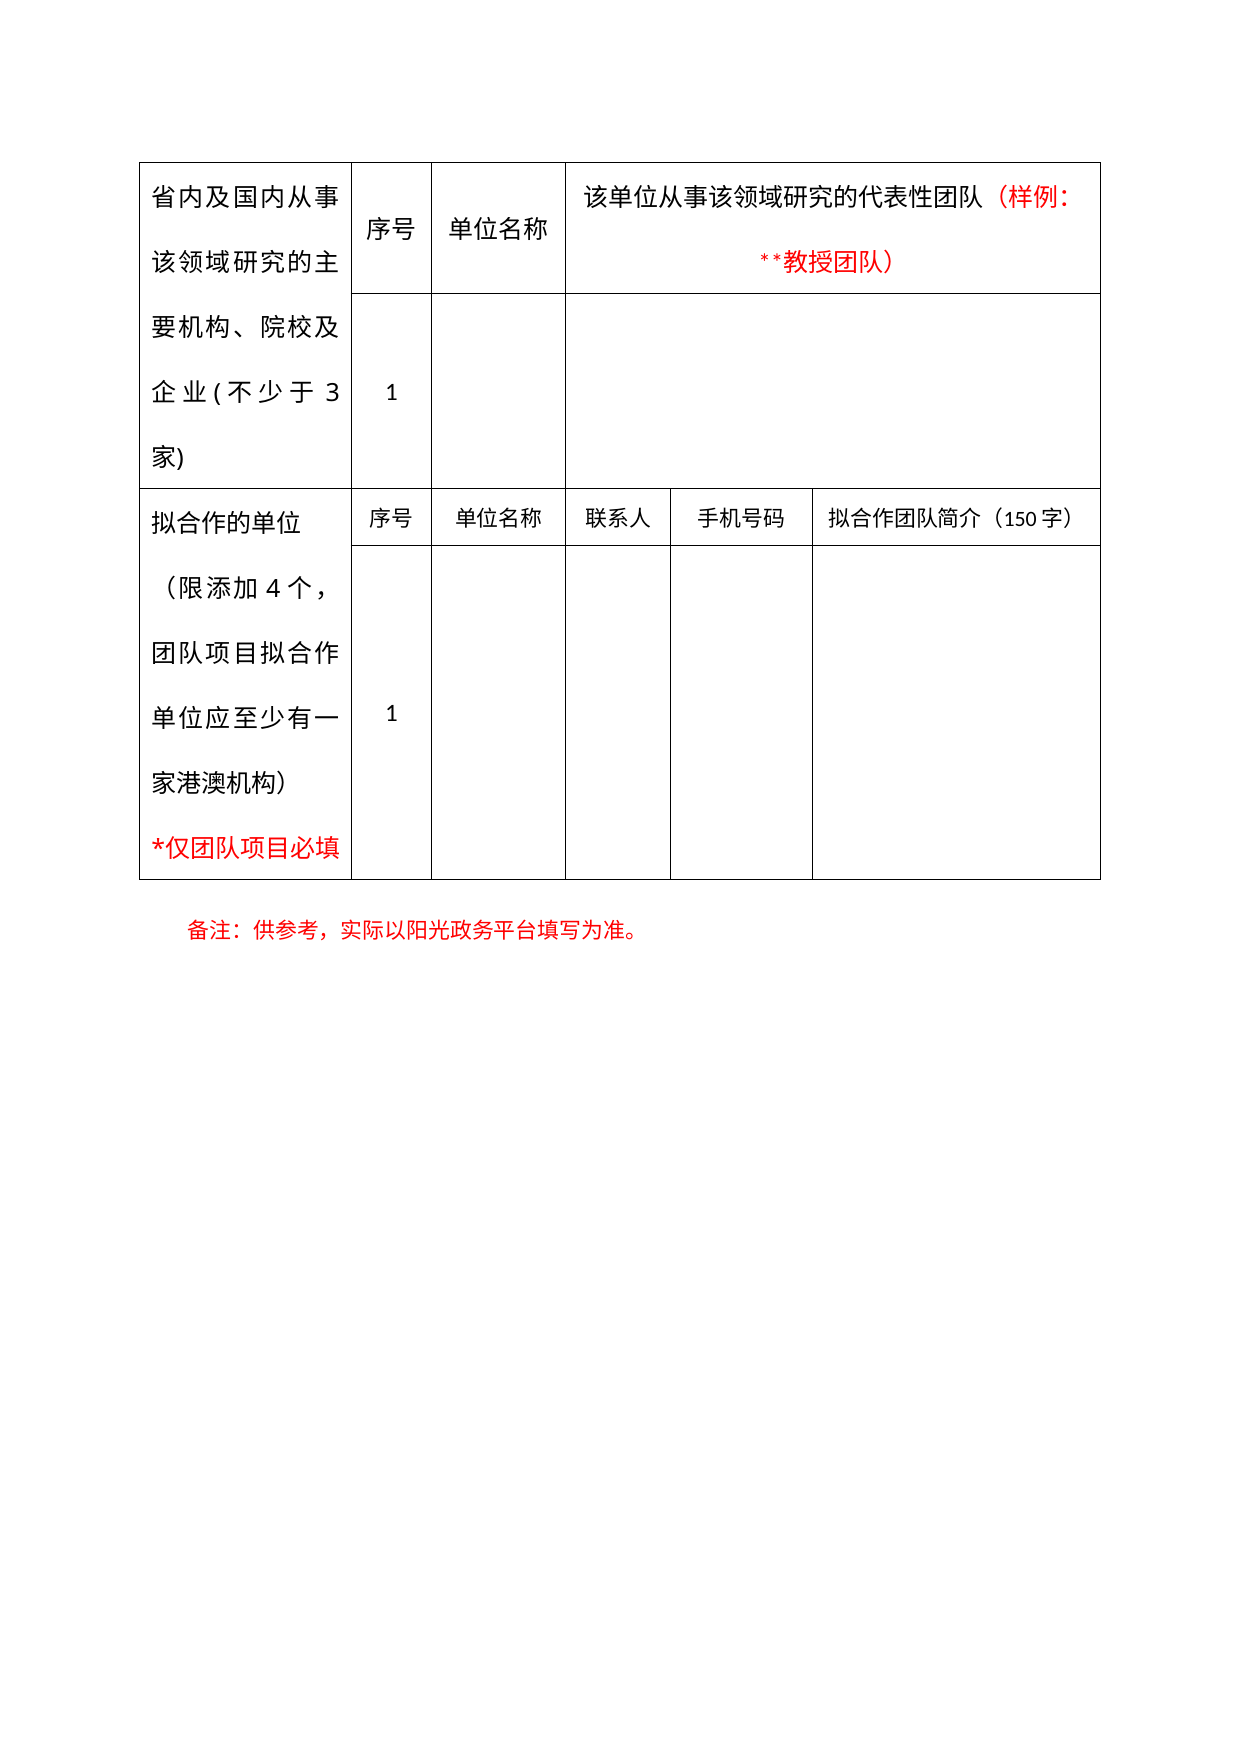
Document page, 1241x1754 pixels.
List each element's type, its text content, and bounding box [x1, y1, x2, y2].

table_cell 1 [352, 294, 431, 488]
table_cell 拟合作的单位 （限添加4个，团队项目拟合作单位应至少有一家港澳机构） *仅团队项目必填 [140, 489, 351, 879]
table_cell 拟合作团队简介（150字） [813, 489, 1100, 545]
table_cell [671, 546, 812, 879]
table_cell 1 [352, 546, 431, 879]
table_cell 序号 [352, 489, 431, 545]
table_cell 省内及国内从事该领域研究的主要机构、院校及企业(不少于3家) [140, 163, 351, 488]
table_cell [432, 294, 565, 488]
table_cell 联系人 [566, 489, 670, 545]
table_cell 手机号码 [671, 489, 812, 545]
table_cell [432, 546, 565, 879]
table_cell 单位名称 [432, 163, 565, 293]
table_cell [813, 546, 1100, 879]
text 备注：供参考，实际以阳光政务平台填写为准。 [187, 913, 1053, 945]
table_cell 单位名称 [432, 489, 565, 545]
table_cell 该单位从事该领域研究的代表性团队（样例：**教授团队） [566, 163, 1100, 293]
table_cell [566, 546, 670, 879]
table_cell 序号 [352, 163, 431, 293]
table_cell [566, 294, 1100, 488]
